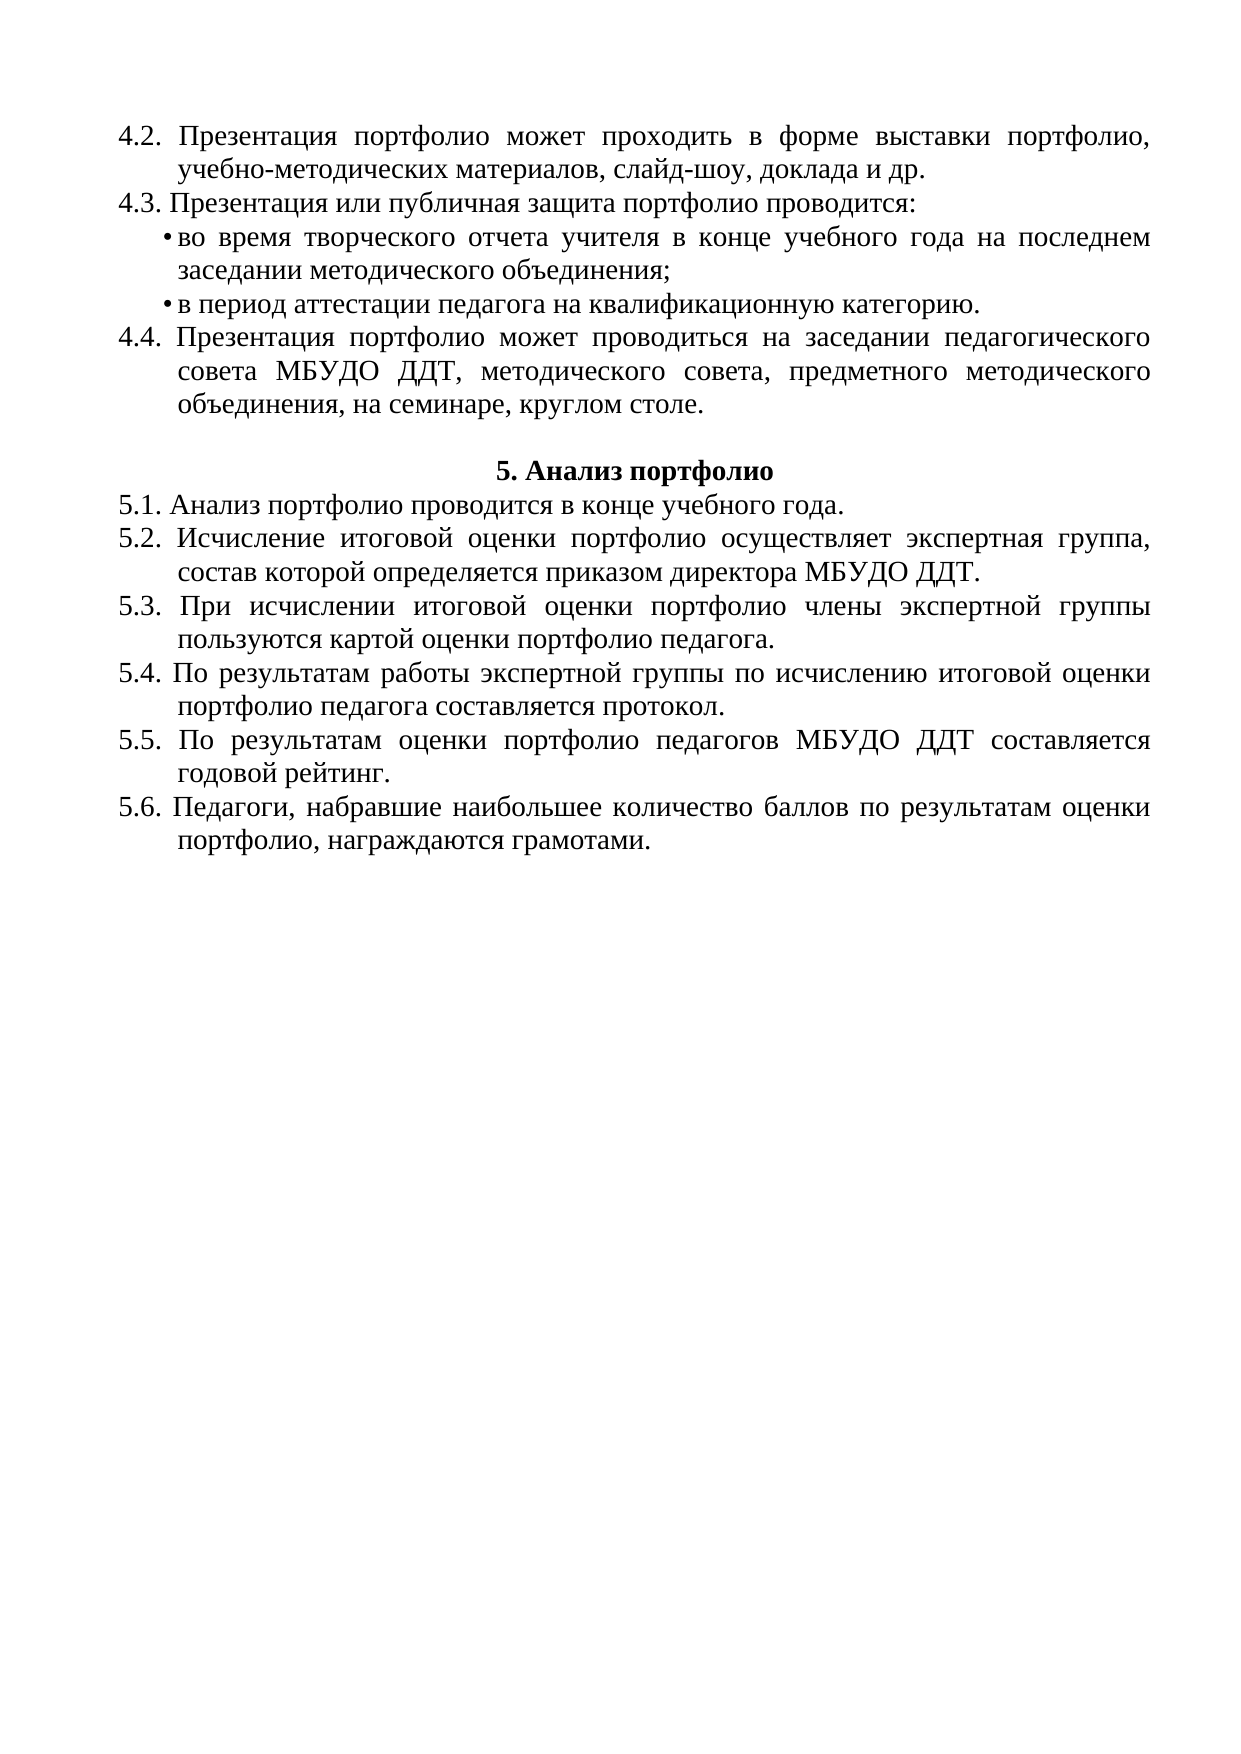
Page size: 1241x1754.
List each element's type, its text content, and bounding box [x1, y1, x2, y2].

text 4.4. Презентация портфолио может проводиться на заседании педагогического совета МБУДО ДДТ, методического совета, предметного методического объединения, на семинаре, круглом столе. [118, 319, 1152, 420]
text 5.6. Педагоги, набравшие наибольшее количество баллов по результатам оценки портфолио, награждаются грамотами. [118, 789, 1152, 856]
text 5.4. По результатам работы экспертной группы по исчислению итоговой оценки портфолио педагога составляется протокол. [118, 655, 1152, 722]
text 5.1. Анализ портфолио проводится в конце учебного года. [118, 487, 1152, 521]
text • в период аттестации педагога на квалификационную категорию. [162, 286, 1152, 319]
text 5.3. При исчислении итоговой оценки портфолио члены экспертной группы пользуются картой оценки портфолио педагога. [118, 588, 1152, 655]
text 5.2. Исчисление итоговой оценки портфолио осуществляет экспертная группа, состав которой определяется приказом директора МБУДО ДДТ. [118, 521, 1152, 588]
text 5. Анализ портфолио [118, 453, 1152, 487]
text • во время творческого отчета учителя в конце учебного года на последнем заседании методического объединения; [162, 219, 1152, 286]
text 4.3. Презентация или публичная защита портфолио проводится: [118, 185, 1152, 219]
text 4.2. Презентация портфолио может проходить в форме выставки портфолио, учебно-методических материалов, слайд-шоу, доклада и др. [118, 118, 1152, 185]
text 5.5. По результатам оценки портфолио педагогов МБУДО ДДТ составляется годовой рейтинг. [118, 722, 1152, 789]
